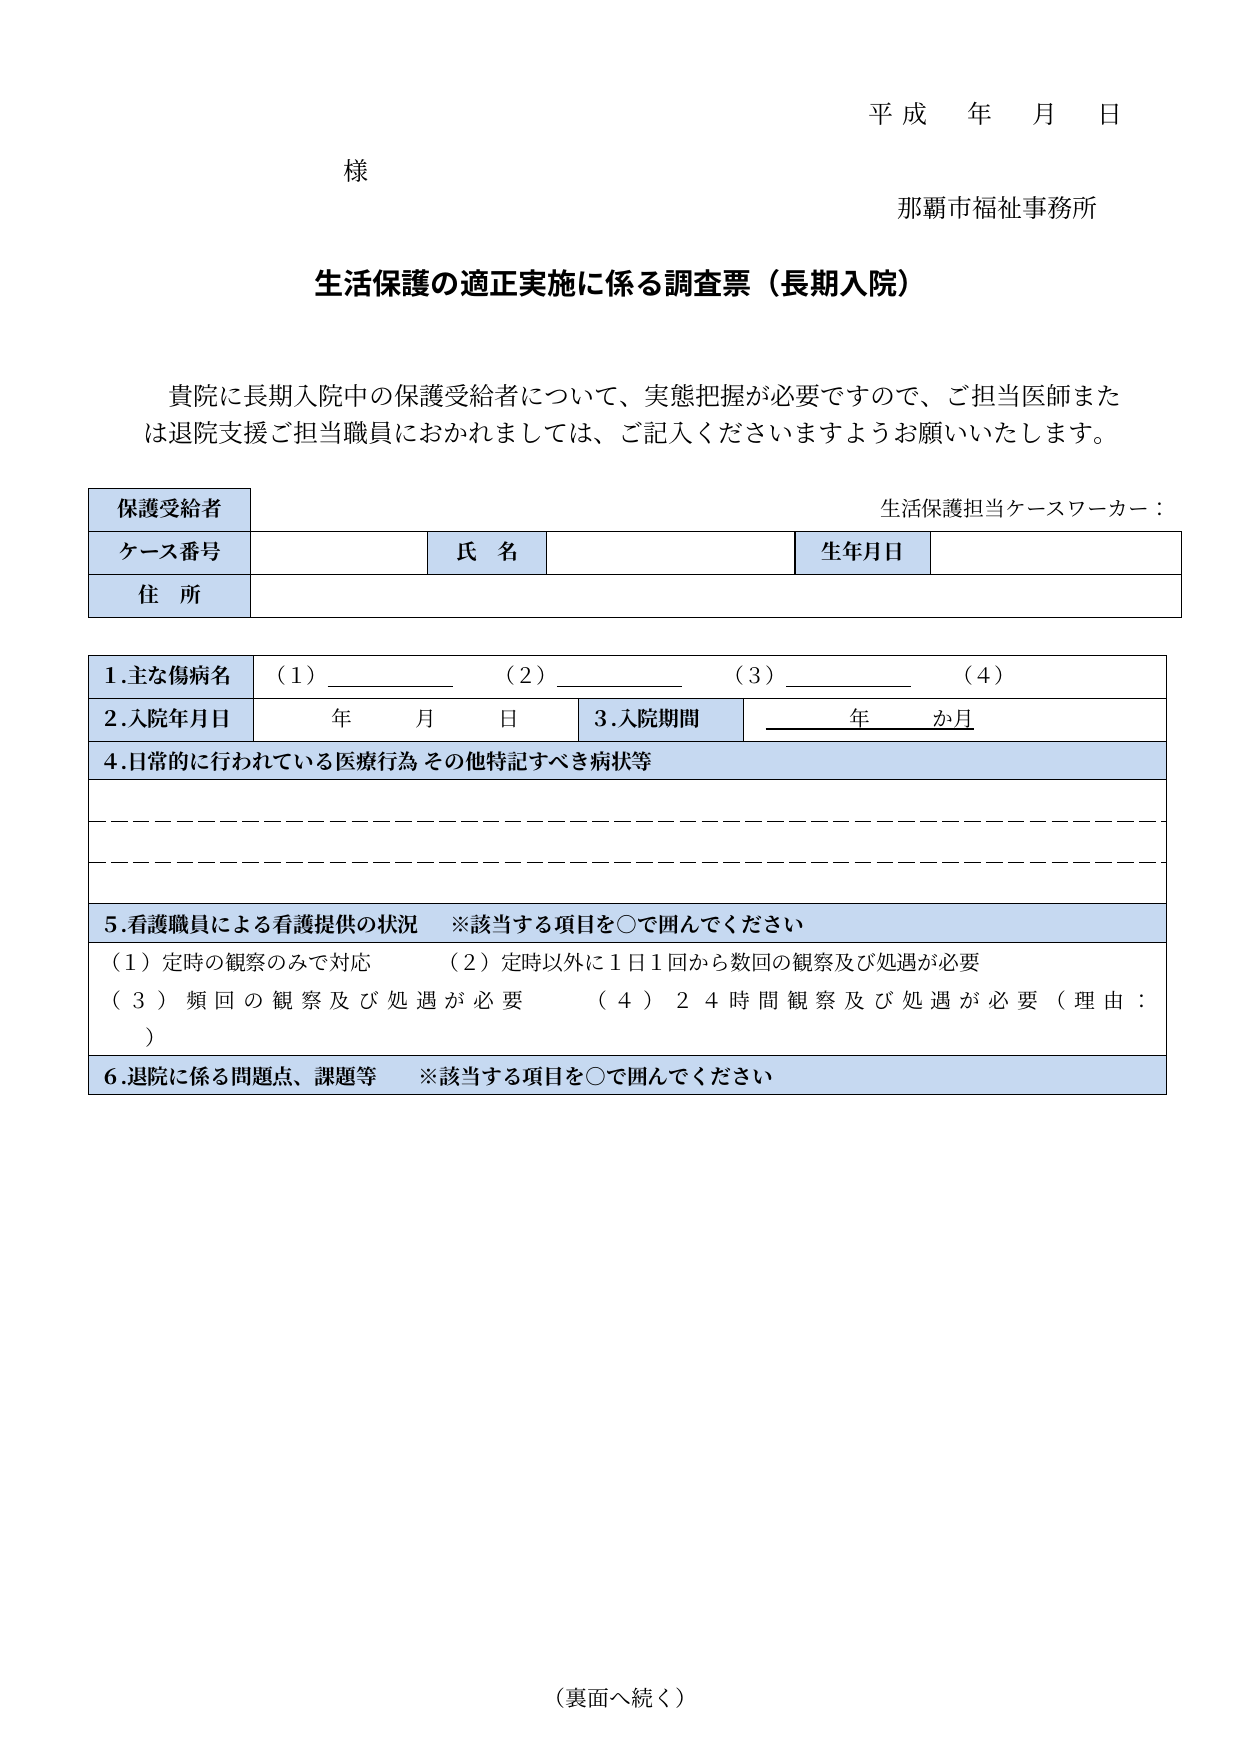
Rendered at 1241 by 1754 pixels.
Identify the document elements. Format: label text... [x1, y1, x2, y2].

table_cell ３.入院期間 [579, 699, 743, 741]
text 貴院に長期入院中の保護受給者について、実態把握が必要ですので、ご担当医師または退院支援ご担当職員におかれましては、ご記入くださいますようお願いいたします。 [143, 376, 1122, 451]
table_cell ６.退院に係る問題点、課題等 ※該当する項目を○で囲んでください [89, 1056, 1166, 1094]
table_cell [89, 862, 1166, 903]
table_header 生活保護担当ケースワーカー： [251, 488, 1181, 531]
table_cell [251, 532, 427, 574]
table_cell [89, 821, 1166, 862]
table_cell [931, 532, 1181, 574]
text 生活保護の適正実施に係る調査票（長期入院） [118, 244, 1122, 319]
table_header １.主な傷病名 [89, 656, 253, 698]
table_header （１） （２） （３） （４） [254, 656, 1166, 698]
table_cell ４.日常的に行われている医療行為 その他特記すべき病状等 [89, 742, 1166, 779]
table_cell 住 所 [89, 575, 250, 617]
table_cell 生年月日 [796, 532, 930, 574]
table_cell [251, 575, 1181, 617]
table_cell 年 か月 [744, 699, 1166, 741]
text 平成 年 月 日 [868, 94, 1122, 132]
text 様 [118, 151, 1122, 188]
table_cell 年 月 日 [254, 699, 578, 741]
table_cell 氏 名 [428, 532, 546, 574]
table_cell ５.看護職員による看護提供の状況 ※該当する項目を○で囲んでください [89, 904, 1166, 942]
table_cell [89, 780, 1166, 821]
table_cell （１）定時の観察のみで対応 （２）定時以外に１日１回から数回の観察及び処遇が必要 （３）頻回の観察及び処遇が必要 （４）２４時間観察及び処遇が必要（理由： ） [89, 943, 1166, 1055]
text 那覇市福祉事務所 [118, 188, 1097, 226]
table_cell ケース番号 [89, 532, 250, 574]
table_cell [547, 532, 794, 574]
table_cell ２.入院年月日 [89, 699, 253, 741]
table_header 保護受給者 [89, 489, 250, 531]
